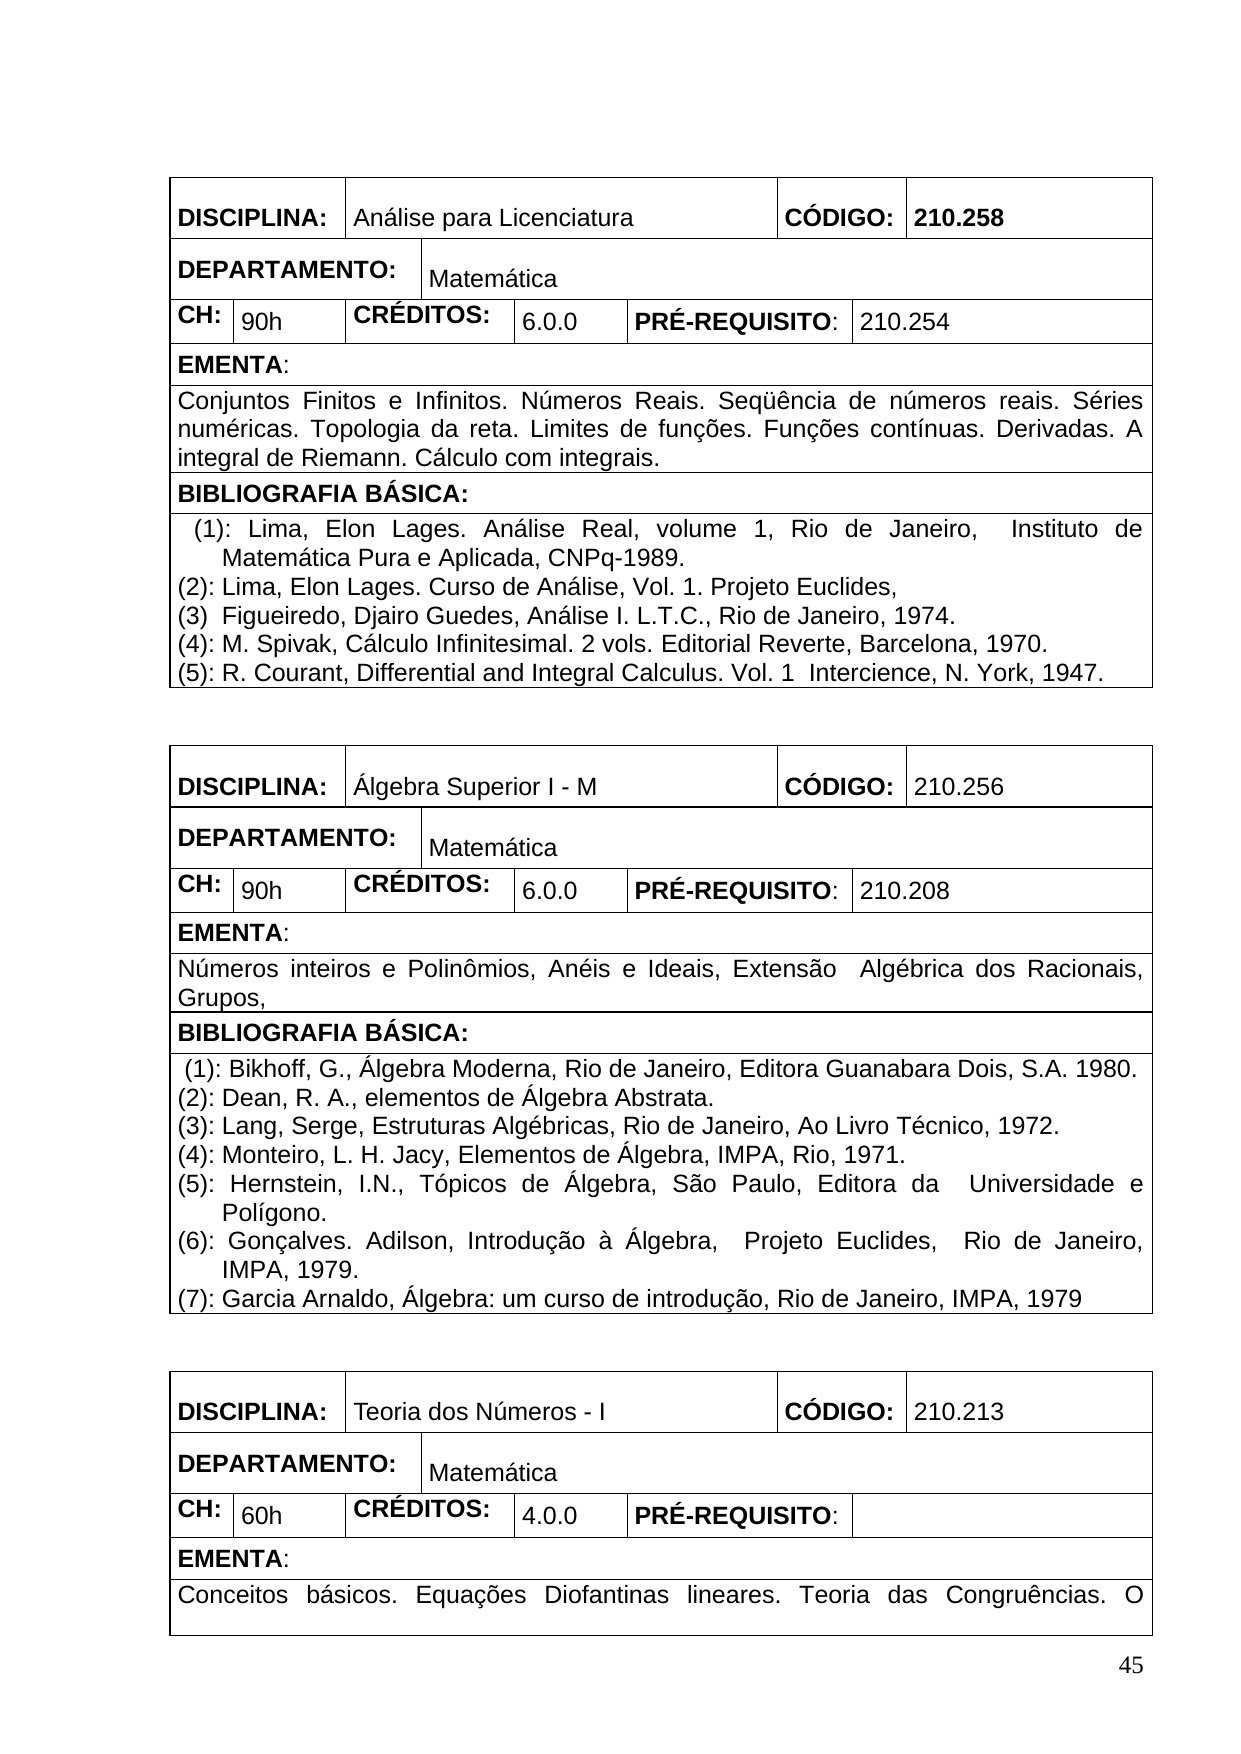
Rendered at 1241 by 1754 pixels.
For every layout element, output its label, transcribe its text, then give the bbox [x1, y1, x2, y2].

table_header 4.0.0 [515, 1494, 627, 1537]
table_header CÓDIGO: [778, 746, 906, 806]
table_cell DEPARTAMENTO: [171, 239, 421, 299]
table_header PRÉ-REQUISITO: [628, 1494, 852, 1537]
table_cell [171, 1580, 1152, 1635]
table_cell Conjuntos Finitos e Infinitos. Números Reais. Seqüência de números reais. Séries numéricas. Topologia da reta. Limites de funções. Funções contínuas. Derivadas. A integral de Riemann. Cálculo com integrais. [171, 386, 1152, 472]
table_cell BIBLIOGRAFIA BÁSICA: [171, 473, 1152, 513]
table_cell BIBLIOGRAFIA BÁSICA: [171, 1013, 1152, 1053]
table_header 90h [234, 300, 345, 343]
table_cell Matemática [422, 239, 1152, 299]
table_header 6.0.0 [515, 300, 627, 343]
table_header Análise para Licenciatura [346, 178, 777, 238]
table_header EMENTA: [171, 913, 1152, 953]
table_header EMENTA: [171, 344, 1152, 385]
table_header CÓDIGO: [778, 1372, 906, 1432]
table_header [853, 1494, 1152, 1537]
table_header Teoria dos Números - I [346, 1372, 777, 1432]
table_cell Números inteiros e Polinômios, Anéis e Ideais, Extensão Algébrica dos Racionais, Grupos, [171, 954, 1152, 1011]
table_header 210.256 [907, 746, 1152, 806]
table_header DISCIPLINA: [171, 178, 345, 238]
table_header CH: [171, 869, 233, 912]
table_header 210.213 [907, 1372, 1152, 1432]
table_header CRÉDITOS: [346, 1494, 514, 1537]
table_header CRÉDITOS: [346, 869, 514, 912]
table_header EMENTA: [171, 1538, 1152, 1579]
table_header 210.254 [853, 300, 1152, 343]
table_header 90h [234, 869, 345, 912]
table_header Álgebra Superior I - M [346, 746, 777, 806]
table_cell (1): Lima, Elon Lages. Análise Real, volume 1, Rio de Janeiro, Instituto de Matemática Pura e Aplicada, CNPq-1989. (2): Lima, Elon Lages. Curso de Análise, Vol. 1. Projeto Euclides, (3) Figueiredo, Djairo Guedes, Análise I. L.T.C., Rio de Janeiro, 1974. (4): M. Spivak, Cálculo Infinitesimal. 2 vols. Editorial Reverte, Barcelona, 1970. (5): R. Courant, Differential and Integral Calculus. Vol. 1 Intercience, , 1947. [171, 514, 1152, 687]
table_cell (1): Bikhoff, G., Álgebra Moderna, Rio de Janeiro, Editora Guanabara Dois, S.A. 1980. (2): Dean, R. A., elementos de Álgebra Abstrata. (3): Lang, Serge, Estruturas Algébricas, Rio de Janeiro, Ao Livro Técnico, 1972. (4): Monteiro, L. H. Jacy, Elementos de Álgebra, IMPA, Rio, 1971. (5): Hernstein, I.N., Tópicos de Álgebra, São Paulo, Editora da Universidade e Polígono. (6): Gonçalves. Adilson, Introdução à Álgebra, Projeto Euclides, Rio de Janeiro, IMPA, 1979. (7): Garcia Arnaldo, Álgebra: um curso de introdução, Rio de Janeiro, IMPA, 1979 [171, 1054, 1152, 1313]
table_header CH: [171, 1494, 233, 1537]
table_header 210.258 [907, 178, 1152, 238]
table_header CH: [171, 300, 233, 343]
table_header DISCIPLINA: [171, 746, 345, 806]
table_header 210.208 [853, 869, 1152, 912]
table_header 6.0.0 [515, 869, 627, 912]
table_header CÓDIGO: [778, 178, 906, 238]
table_header 60h [234, 1494, 345, 1537]
table_cell DEPARTAMENTO: [171, 808, 421, 867]
table_cell Matemática [422, 808, 1152, 867]
table_header CRÉDITOS: [346, 300, 514, 343]
table_header DISCIPLINA: [171, 1372, 345, 1432]
table_header PRÉ-REQUISITO: [628, 869, 852, 912]
table_header PRÉ-REQUISITO: [628, 300, 852, 343]
table_cell Matemática [422, 1433, 1152, 1493]
table_cell DEPARTAMENTO: [171, 1433, 421, 1493]
